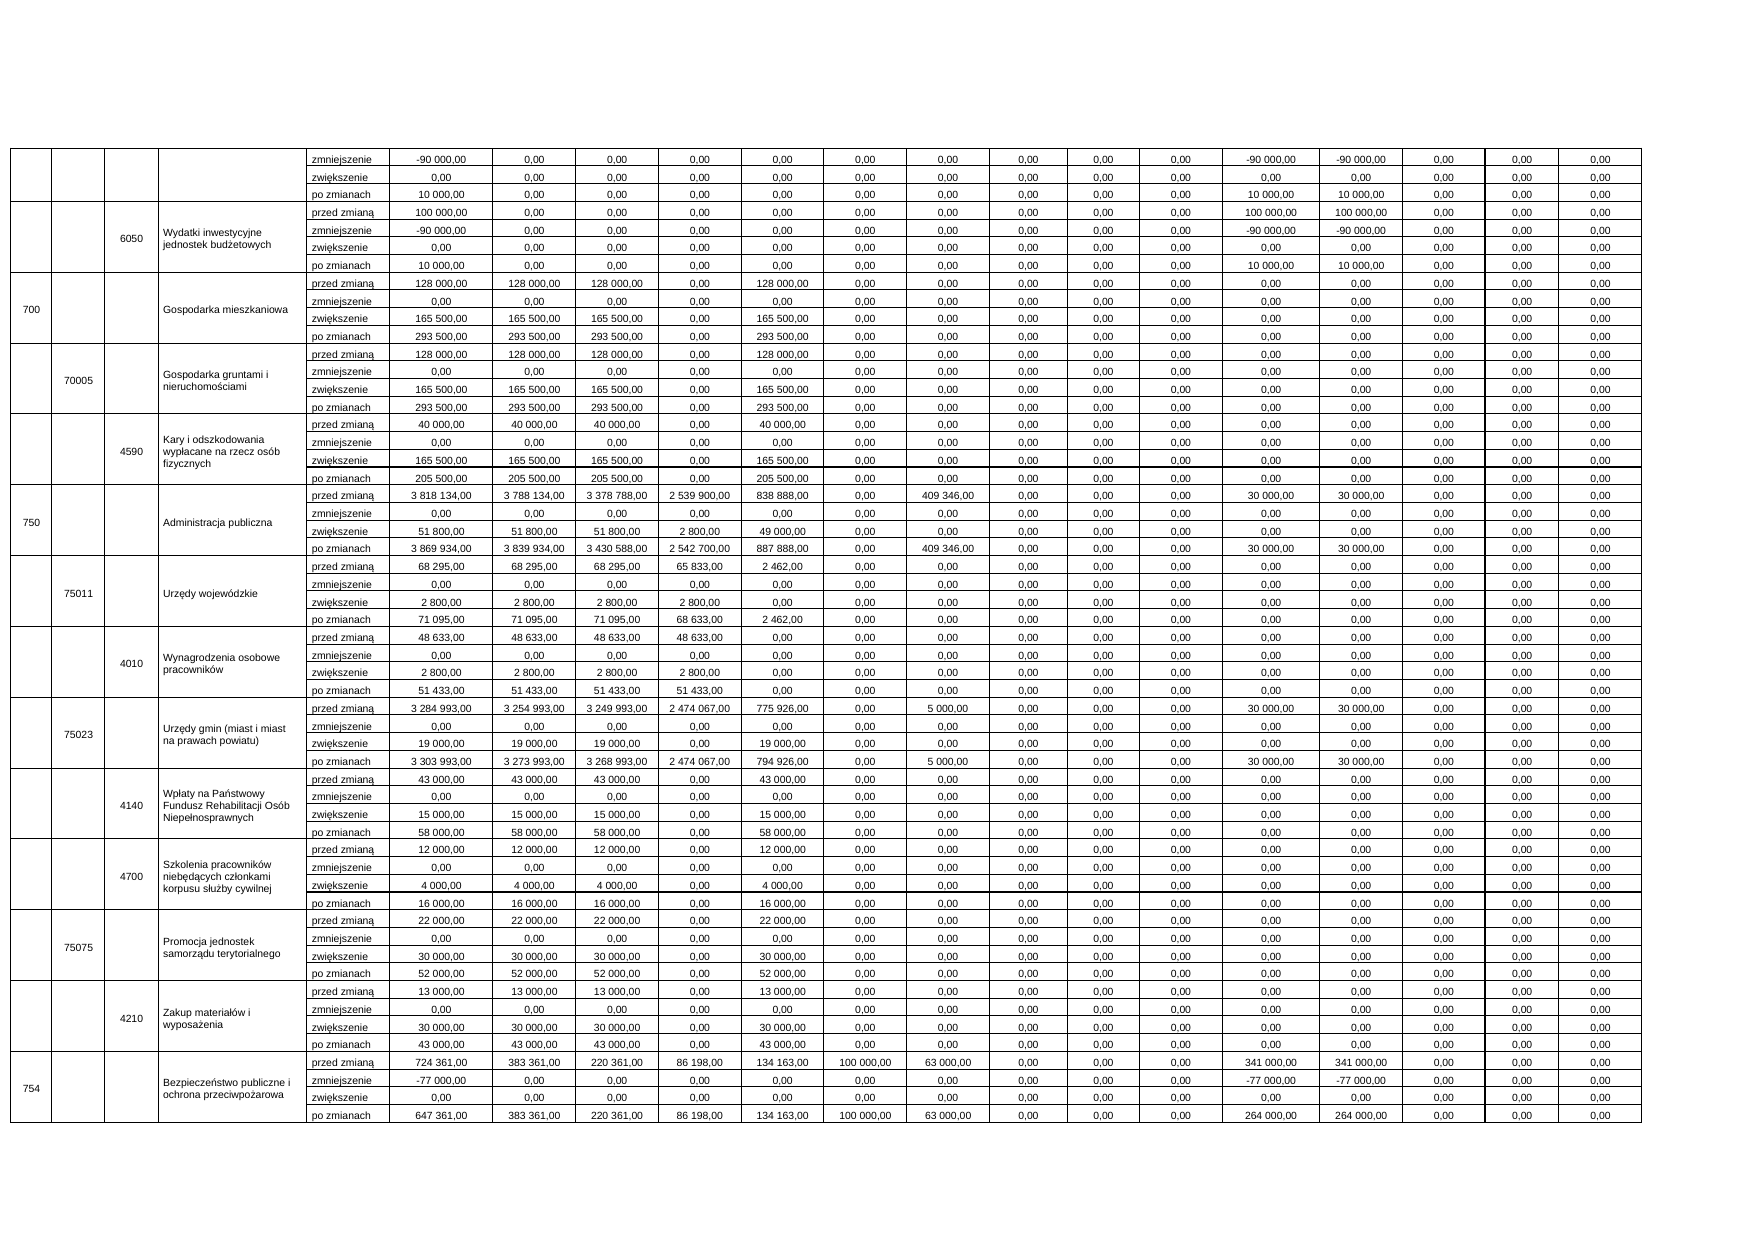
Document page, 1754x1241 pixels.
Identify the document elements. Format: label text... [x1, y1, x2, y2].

table_cell 0,00 [824, 680, 906, 697]
table_cell zwiększenie [307, 1016, 389, 1033]
table_cell 0,00 [1559, 308, 1641, 325]
table_cell 0,00 [659, 1087, 741, 1104]
table_cell 165 500,00 [576, 308, 658, 325]
table_cell 75075 [52, 910, 104, 980]
table_cell 0,00 [576, 166, 658, 183]
table_cell 0,00 [1320, 857, 1402, 874]
table_cell 22 000,00 [576, 910, 658, 927]
table_cell Urzędy gmin (miast i miast na prawach powiatu) [159, 698, 306, 767]
table_cell 100 000,00 [824, 1052, 906, 1068]
table_cell 0,00 [1559, 361, 1641, 378]
table_cell po zmianach [307, 963, 389, 980]
table_cell 0,00 [493, 1070, 575, 1086]
table_cell 0,00 [990, 1016, 1067, 1033]
table_cell 0,00 [1223, 468, 1319, 484]
table_cell 0,00 [1559, 432, 1641, 449]
table_cell 0,00 [1140, 521, 1222, 537]
table_cell 0,00 [907, 839, 989, 856]
table_cell 409 346,00 [907, 538, 989, 555]
table_cell 0,00 [990, 662, 1067, 679]
table_cell 0,00 [1559, 1087, 1641, 1104]
table_cell 0,00 [1320, 609, 1402, 626]
table_cell 0,00 [1403, 237, 1484, 254]
table_cell 2 800,00 [390, 591, 492, 608]
table_cell 0,00 [659, 857, 741, 874]
table_cell 0,00 [1486, 432, 1558, 449]
table_cell 0,00 [742, 166, 823, 183]
table_cell 0,00 [907, 220, 989, 236]
table_cell zwiększenie [307, 1087, 389, 1104]
table_cell [52, 414, 104, 484]
table_cell 52 000,00 [493, 963, 575, 980]
table_cell 0,00 [824, 503, 906, 519]
table_cell 0,00 [990, 910, 1067, 927]
table_cell 0,00 [1403, 538, 1484, 555]
table_cell 0,00 [1223, 893, 1319, 909]
table_cell 165 500,00 [493, 450, 575, 466]
table_cell 0,00 [390, 361, 492, 378]
table_cell 341 000,00 [1320, 1052, 1402, 1068]
table_cell 0,00 [1403, 485, 1484, 502]
table_cell 0,00 [1403, 999, 1484, 1015]
table_cell 0,00 [1403, 556, 1484, 573]
table_cell 15 000,00 [390, 804, 492, 821]
table_cell 2 800,00 [576, 591, 658, 608]
table_cell 0,00 [824, 361, 906, 378]
table_cell 0,00 [1486, 910, 1558, 927]
table_cell 0,00 [1223, 627, 1319, 643]
table_cell 165 500,00 [742, 379, 823, 396]
table_cell 0,00 [1486, 202, 1558, 218]
table_cell 0,00 [1068, 503, 1139, 519]
table_cell 0,00 [1559, 255, 1641, 272]
table_cell 0,00 [824, 751, 906, 767]
table_cell 0,00 [1223, 414, 1319, 431]
table_cell 0,00 [1068, 751, 1139, 767]
table_cell 0,00 [990, 928, 1067, 944]
table_cell 0,00 [824, 769, 906, 785]
table_cell 0,00 [1068, 290, 1139, 307]
table_cell [11, 769, 51, 838]
table_cell 30 000,00 [742, 1016, 823, 1033]
table_cell 0,00 [1403, 202, 1484, 218]
table_cell 0,00 [1559, 538, 1641, 555]
table_cell 0,00 [1403, 963, 1484, 980]
table_cell 40 000,00 [742, 414, 823, 431]
table_cell po zmianach [307, 893, 389, 909]
table_cell 0,00 [1223, 397, 1319, 413]
table_cell przed zmianą [307, 769, 389, 785]
table_cell 0,00 [1559, 1016, 1641, 1033]
table_cell 0,00 [1559, 184, 1641, 201]
table_cell 128 000,00 [390, 273, 492, 289]
table_cell 0,00 [1223, 981, 1319, 998]
table_cell 165 500,00 [742, 308, 823, 325]
table_cell 383 361,00 [493, 1105, 575, 1122]
table_cell 4 000,00 [576, 875, 658, 891]
table_cell 0,00 [659, 326, 741, 342]
table_cell 0,00 [1403, 166, 1484, 183]
table_cell 0,00 [1068, 910, 1139, 927]
table_cell 0,00 [1559, 397, 1641, 413]
table_cell zwiększenie [307, 662, 389, 679]
table_cell 0,00 [1486, 963, 1558, 980]
table_cell 2 800,00 [390, 662, 492, 679]
table_cell 0,00 [1068, 397, 1139, 413]
table_cell 0,00 [990, 450, 1067, 466]
table_cell 0,00 [1403, 326, 1484, 342]
table_cell 0,00 [1486, 875, 1558, 891]
table_cell 13 000,00 [576, 981, 658, 998]
table_cell 0,00 [493, 857, 575, 874]
table_cell przed zmianą [307, 485, 389, 502]
table_cell 0,00 [907, 503, 989, 519]
table_cell 0,00 [742, 680, 823, 697]
table_cell 0,00 [1068, 379, 1139, 396]
table_cell 0,00 [1486, 627, 1558, 643]
table_cell 0,00 [1140, 1087, 1222, 1104]
table_cell 0,00 [742, 786, 823, 803]
table_cell 0,00 [1140, 468, 1222, 484]
table_cell Wydatki inwestycyjne jednostek budżetowych [159, 202, 306, 272]
table_cell 128 000,00 [493, 273, 575, 289]
table_cell 51 433,00 [390, 680, 492, 697]
table_cell 0,00 [1486, 786, 1558, 803]
table_cell 0,00 [742, 149, 823, 165]
table_cell 0,00 [1559, 662, 1641, 679]
table_cell 0,00 [1403, 981, 1484, 998]
table_cell Kary i odszkodowania wypłacane na rzecz osób fizycznych [159, 414, 306, 484]
table_cell [105, 1052, 158, 1122]
table_cell 0,00 [824, 804, 906, 821]
table_cell 100 000,00 [1320, 202, 1402, 218]
table_cell 2 542 700,00 [659, 538, 741, 555]
table_cell 0,00 [990, 680, 1067, 697]
table_cell 0,00 [1559, 928, 1641, 944]
table_cell 0,00 [1068, 839, 1139, 856]
table_cell [52, 1052, 104, 1122]
table_cell 0,00 [907, 149, 989, 165]
table_cell 0,00 [907, 237, 989, 254]
table_cell 0,00 [1403, 1016, 1484, 1033]
table_cell 51 433,00 [659, 680, 741, 697]
table_cell 0,00 [907, 591, 989, 608]
table_cell 0,00 [907, 946, 989, 962]
table_cell 0,00 [1486, 220, 1558, 236]
table_cell 10 000,00 [1320, 255, 1402, 272]
table_cell 0,00 [907, 1070, 989, 1086]
table_cell 0,00 [990, 149, 1067, 165]
table_cell 0,00 [907, 344, 989, 360]
table_cell 0,00 [1320, 981, 1402, 998]
table_cell 43 000,00 [742, 1034, 823, 1051]
table_cell 0,00 [1320, 839, 1402, 856]
table_cell 0,00 [990, 1034, 1067, 1051]
table_cell [52, 273, 104, 342]
table_cell 2 800,00 [493, 662, 575, 679]
table_cell przed zmianą [307, 1052, 389, 1068]
table_cell 0,00 [1140, 326, 1222, 342]
table_cell 647 361,00 [390, 1105, 492, 1122]
table_cell 0,00 [1068, 715, 1139, 732]
table_cell 71 095,00 [576, 609, 658, 626]
table_cell Wpłaty na Państwowy Fundusz Rehabilitacji Osób Niepełnosprawnych [159, 769, 306, 838]
table_cell 0,00 [907, 468, 989, 484]
table_cell 12 000,00 [390, 839, 492, 856]
table_cell 0,00 [1559, 1034, 1641, 1051]
table_cell 0,00 [659, 1034, 741, 1051]
table_cell 293 500,00 [390, 326, 492, 342]
table_cell 0,00 [1486, 379, 1558, 396]
table_cell 30 000,00 [1320, 698, 1402, 714]
table_cell 293 500,00 [493, 397, 575, 413]
table_cell 0,00 [907, 521, 989, 537]
table_cell zmniejszenie [307, 503, 389, 519]
table_cell po zmianach [307, 680, 389, 697]
table_cell 0,00 [742, 220, 823, 236]
table_cell 0,00 [1559, 290, 1641, 307]
table_cell 63 000,00 [907, 1105, 989, 1122]
table_cell 0,00 [1223, 237, 1319, 254]
table_cell 128 000,00 [576, 273, 658, 289]
table_cell 0,00 [1068, 645, 1139, 661]
table_cell 0,00 [990, 344, 1067, 360]
table_cell 0,00 [990, 645, 1067, 661]
table_cell 30 000,00 [1320, 538, 1402, 555]
table_cell 0,00 [1486, 928, 1558, 944]
table_cell 68 295,00 [576, 556, 658, 573]
table_cell 0,00 [1223, 503, 1319, 519]
table_cell 128 000,00 [576, 344, 658, 360]
table_cell 0,00 [1140, 893, 1222, 909]
table_cell 0,00 [390, 237, 492, 254]
table_cell 0,00 [1403, 662, 1484, 679]
table_cell 0,00 [659, 503, 741, 519]
table_cell 0,00 [659, 344, 741, 360]
table_cell 0,00 [824, 662, 906, 679]
table_cell 165 500,00 [390, 308, 492, 325]
table_cell 0,00 [1140, 308, 1222, 325]
table_cell 0,00 [1140, 1105, 1222, 1122]
table_cell 4 000,00 [493, 875, 575, 891]
table_cell 0,00 [1068, 680, 1139, 697]
table_cell 0,00 [1140, 999, 1222, 1015]
table_cell 0,00 [1320, 574, 1402, 590]
table_cell 264 000,00 [1223, 1105, 1319, 1122]
table_cell 0,00 [1403, 1087, 1484, 1104]
table_cell 0,00 [1223, 804, 1319, 821]
table_cell 205 500,00 [742, 468, 823, 484]
table_cell 0,00 [824, 591, 906, 608]
table_cell 2 474 067,00 [659, 698, 741, 714]
table_cell 887 888,00 [742, 538, 823, 555]
table_cell 0,00 [1223, 308, 1319, 325]
table_cell 0,00 [1559, 414, 1641, 431]
table_cell 0,00 [1068, 1105, 1139, 1122]
table_cell 0,00 [990, 468, 1067, 484]
table_cell 0,00 [1486, 822, 1558, 838]
table_cell 4210 [105, 981, 158, 1051]
table_cell 0,00 [390, 166, 492, 183]
table_cell 70005 [52, 344, 104, 413]
table_cell 71 095,00 [390, 609, 492, 626]
table_cell 0,00 [1068, 857, 1139, 874]
table_cell 100 000,00 [390, 202, 492, 218]
table_cell 0,00 [1403, 928, 1484, 944]
table_cell 0,00 [1140, 202, 1222, 218]
table_cell 48 633,00 [493, 627, 575, 643]
table_cell 0,00 [1320, 414, 1402, 431]
table_cell 0,00 [907, 999, 989, 1015]
table_cell 0,00 [659, 645, 741, 661]
table_cell Administracja publiczna [159, 485, 306, 555]
table_cell 30 000,00 [493, 1016, 575, 1033]
table_cell 0,00 [390, 857, 492, 874]
table_cell 0,00 [990, 184, 1067, 201]
table_cell 0,00 [1403, 184, 1484, 201]
table_cell 0,00 [1223, 379, 1319, 396]
table_cell zmniejszenie [307, 645, 389, 661]
table_cell 12 000,00 [493, 839, 575, 856]
table_cell 0,00 [824, 1034, 906, 1051]
table_cell 3 818 134,00 [390, 485, 492, 502]
table_cell 0,00 [1140, 662, 1222, 679]
table_cell 0,00 [1223, 928, 1319, 944]
table_cell 0,00 [1320, 1016, 1402, 1033]
table_cell 0,00 [1559, 857, 1641, 874]
table_cell 0,00 [990, 273, 1067, 289]
table_cell 0,00 [907, 857, 989, 874]
table_cell 0,00 [990, 503, 1067, 519]
table_cell 0,00 [824, 184, 906, 201]
table_cell 0,00 [990, 1105, 1067, 1122]
table_cell 165 500,00 [742, 450, 823, 466]
table_cell 0,00 [1068, 769, 1139, 785]
table_cell 0,00 [742, 627, 823, 643]
table_cell 0,00 [576, 715, 658, 732]
table_cell 0,00 [1486, 184, 1558, 201]
table_cell 0,00 [907, 893, 989, 909]
table_cell 293 500,00 [576, 326, 658, 342]
table_cell 0,00 [576, 928, 658, 944]
table_cell 0,00 [1486, 1034, 1558, 1051]
table_cell 0,00 [493, 503, 575, 519]
table_cell 0,00 [659, 804, 741, 821]
table_cell 0,00 [1320, 166, 1402, 183]
table_cell 0,00 [1320, 237, 1402, 254]
table_cell 0,00 [1140, 839, 1222, 856]
table_cell 30 000,00 [1320, 751, 1402, 767]
table_cell 4010 [105, 627, 158, 697]
table_cell 0,00 [1140, 556, 1222, 573]
table_cell 165 500,00 [390, 379, 492, 396]
table_cell 15 000,00 [493, 804, 575, 821]
table_cell 0,00 [1223, 326, 1319, 342]
table_cell 0,00 [1403, 1052, 1484, 1068]
table_cell 3 839 934,00 [493, 538, 575, 555]
table_cell 0,00 [1403, 609, 1484, 626]
table_cell 0,00 [907, 822, 989, 838]
table_cell 0,00 [1403, 875, 1484, 891]
table_cell 0,00 [907, 928, 989, 944]
table_cell 3 273 993,00 [493, 751, 575, 767]
table_cell 0,00 [990, 166, 1067, 183]
table_cell 0,00 [1559, 166, 1641, 183]
table_cell 0,00 [1068, 999, 1139, 1015]
table_cell 0,00 [990, 733, 1067, 750]
table_cell 0,00 [1486, 1105, 1558, 1122]
table_cell 0,00 [907, 397, 989, 413]
table_cell 0,00 [1403, 857, 1484, 874]
table_cell [11, 202, 51, 272]
table_cell 0,00 [1486, 698, 1558, 714]
table_cell 0,00 [907, 273, 989, 289]
table_cell 48 633,00 [659, 627, 741, 643]
table_cell 0,00 [742, 184, 823, 201]
table_cell 0,00 [659, 786, 741, 803]
table_cell [11, 698, 51, 767]
table_cell 0,00 [824, 308, 906, 325]
table_cell 0,00 [659, 237, 741, 254]
table_cell zwiększenie [307, 733, 389, 750]
table_cell 0,00 [1320, 680, 1402, 697]
table_cell 0,00 [990, 804, 1067, 821]
table_cell 0,00 [659, 149, 741, 165]
table_cell 0,00 [824, 255, 906, 272]
table_cell 0,00 [493, 237, 575, 254]
table_cell 0,00 [1559, 574, 1641, 590]
table_cell 0,00 [576, 999, 658, 1015]
table_cell [105, 910, 158, 980]
table_cell 0,00 [1068, 485, 1139, 502]
table_cell 43 000,00 [576, 1034, 658, 1051]
table_cell 0,00 [990, 822, 1067, 838]
table_cell zwiększenie [307, 308, 389, 325]
table_cell 0,00 [1140, 928, 1222, 944]
table_cell [105, 273, 158, 342]
table_cell -90 000,00 [1223, 220, 1319, 236]
table_cell 0,00 [824, 981, 906, 998]
table_cell 0,00 [1559, 485, 1641, 502]
table_cell 0,00 [1223, 574, 1319, 590]
table_cell 0,00 [659, 397, 741, 413]
table_cell 0,00 [907, 1087, 989, 1104]
table_cell 0,00 [1140, 1016, 1222, 1033]
table_cell 0,00 [1486, 893, 1558, 909]
table_cell 0,00 [1403, 751, 1484, 767]
table_cell 0,00 [1068, 963, 1139, 980]
table_cell 0,00 [1068, 574, 1139, 590]
table_cell 0,00 [659, 999, 741, 1015]
table_cell 0,00 [1068, 468, 1139, 484]
table_cell 0,00 [1486, 273, 1558, 289]
table_cell 19 000,00 [390, 733, 492, 750]
table_cell 0,00 [1559, 999, 1641, 1015]
table_cell 0,00 [493, 928, 575, 944]
table_cell 0,00 [493, 645, 575, 661]
table_cell 0,00 [990, 220, 1067, 236]
table_cell 0,00 [907, 715, 989, 732]
table_cell 12 000,00 [742, 839, 823, 856]
table_cell 0,00 [824, 556, 906, 573]
table_cell 0,00 [1559, 503, 1641, 519]
table_cell [11, 627, 51, 697]
table_cell 0,00 [659, 202, 741, 218]
table_cell 0,00 [1486, 414, 1558, 431]
table_cell 0,00 [1320, 397, 1402, 413]
table_cell 0,00 [1403, 839, 1484, 856]
table_cell 22 000,00 [742, 910, 823, 927]
table_cell 0,00 [1403, 946, 1484, 962]
table_cell 0,00 [1140, 149, 1222, 165]
table_cell 0,00 [824, 149, 906, 165]
table_cell 0,00 [1486, 237, 1558, 254]
table_cell po zmianach [307, 255, 389, 272]
table_cell 0,00 [1223, 769, 1319, 785]
table_cell 0,00 [990, 308, 1067, 325]
table_cell 0,00 [1140, 273, 1222, 289]
table_cell 43 000,00 [390, 1034, 492, 1051]
table_cell 0,00 [1320, 822, 1402, 838]
table_cell [11, 981, 51, 1051]
table_cell 0,00 [990, 432, 1067, 449]
table_cell 0,00 [1559, 220, 1641, 236]
table_cell 22 000,00 [493, 910, 575, 927]
table_cell zmniejszenie [307, 1070, 389, 1086]
table_cell 205 500,00 [576, 468, 658, 484]
table_cell 0,00 [1068, 450, 1139, 466]
table_cell 0,00 [824, 379, 906, 396]
table_cell 0,00 [907, 769, 989, 785]
table_cell 0,00 [1320, 591, 1402, 608]
table_cell przed zmianą [307, 414, 389, 431]
table_cell 0,00 [390, 786, 492, 803]
table_cell 0,00 [1559, 822, 1641, 838]
table_cell 0,00 [1068, 237, 1139, 254]
table_cell 0,00 [1486, 715, 1558, 732]
table_cell 0,00 [659, 822, 741, 838]
table_cell 4140 [105, 769, 158, 838]
table_cell 0,00 [1486, 538, 1558, 555]
table_cell 0,00 [659, 893, 741, 909]
table_cell 0,00 [1140, 822, 1222, 838]
table_cell 0,00 [1486, 769, 1558, 785]
table_cell 0,00 [1320, 273, 1402, 289]
table_cell zmniejszenie [307, 149, 389, 165]
table_cell 15 000,00 [742, 804, 823, 821]
table_cell 0,00 [1403, 804, 1484, 821]
table_cell zmniejszenie [307, 928, 389, 944]
table_cell 0,00 [390, 1087, 492, 1104]
table_cell 220 361,00 [576, 1052, 658, 1068]
table_cell 16 000,00 [390, 893, 492, 909]
table_cell -90 000,00 [1320, 149, 1402, 165]
table_cell 0,00 [1403, 255, 1484, 272]
table_cell 0,00 [1140, 432, 1222, 449]
table_cell 0,00 [1140, 769, 1222, 785]
table_cell 0,00 [824, 202, 906, 218]
table_cell 0,00 [493, 220, 575, 236]
table_cell 0,00 [990, 538, 1067, 555]
table_cell 5 000,00 [907, 751, 989, 767]
table_cell 86 198,00 [659, 1052, 741, 1068]
table_cell zwiększenie [307, 946, 389, 962]
table_cell 4 000,00 [390, 875, 492, 891]
table_cell 0,00 [1223, 450, 1319, 466]
table_cell 0,00 [824, 928, 906, 944]
table_cell 0,00 [1403, 715, 1484, 732]
table_cell 0,00 [1486, 397, 1558, 413]
table_cell 0,00 [1140, 981, 1222, 998]
table_cell zmniejszenie [307, 220, 389, 236]
table_cell 0,00 [1320, 662, 1402, 679]
table_cell 0,00 [1486, 981, 1558, 998]
table_cell 0,00 [576, 290, 658, 307]
table_cell 0,00 [742, 290, 823, 307]
table_cell 0,00 [493, 574, 575, 590]
table_cell 0,00 [824, 609, 906, 626]
table_cell zmniejszenie [307, 715, 389, 732]
table_cell [11, 414, 51, 484]
table_cell 165 500,00 [576, 450, 658, 466]
table_cell 700 [11, 273, 51, 342]
table_cell 40 000,00 [493, 414, 575, 431]
table_cell 68 295,00 [390, 556, 492, 573]
table_cell 0,00 [1486, 255, 1558, 272]
table_cell 0,00 [990, 1070, 1067, 1086]
table_cell 0,00 [1559, 733, 1641, 750]
table_cell 51 433,00 [576, 680, 658, 697]
table_cell 58 000,00 [390, 822, 492, 838]
table_cell 0,00 [990, 627, 1067, 643]
table_cell 0,00 [824, 574, 906, 590]
table_cell 0,00 [576, 786, 658, 803]
table_cell 0,00 [990, 999, 1067, 1015]
table_cell 0,00 [659, 981, 741, 998]
table_cell 0,00 [1403, 769, 1484, 785]
table_cell Szkolenia pracowników niebędących członkami korpusu służby cywilnej [159, 839, 306, 909]
table_cell 0,00 [493, 184, 575, 201]
table_cell 0,00 [907, 680, 989, 697]
table_cell 0,00 [824, 166, 906, 183]
table_cell 0,00 [990, 414, 1067, 431]
table_cell 165 500,00 [390, 450, 492, 466]
table_cell zwiększenie [307, 804, 389, 821]
table_cell 0,00 [990, 963, 1067, 980]
table_cell 0,00 [1559, 751, 1641, 767]
table_cell 0,00 [1403, 468, 1484, 484]
table_cell po zmianach [307, 1105, 389, 1122]
table_cell 30 000,00 [1223, 538, 1319, 555]
table_cell 0,00 [824, 397, 906, 413]
table_cell 100 000,00 [1223, 202, 1319, 218]
table_cell 43 000,00 [493, 769, 575, 785]
table_cell 0,00 [1140, 450, 1222, 466]
table_cell 0,00 [1223, 1087, 1319, 1104]
table_cell 0,00 [1068, 822, 1139, 838]
table_cell 0,00 [1140, 574, 1222, 590]
table_cell 0,00 [907, 556, 989, 573]
table_cell 0,00 [824, 786, 906, 803]
table_cell 0,00 [907, 981, 989, 998]
table_cell 0,00 [659, 255, 741, 272]
table_cell 0,00 [659, 184, 741, 201]
table_cell 10 000,00 [390, 184, 492, 201]
table_cell 0,00 [824, 999, 906, 1015]
table_cell zwiększenie [307, 591, 389, 608]
table_cell 0,00 [1140, 184, 1222, 201]
table_cell 0,00 [493, 432, 575, 449]
table_cell zmniejszenie [307, 857, 389, 874]
table_cell 0,00 [1559, 981, 1641, 998]
table_cell 0,00 [1223, 609, 1319, 626]
table_cell 63095 [52, 149, 104, 201]
table_cell 0,00 [1320, 715, 1402, 732]
table_cell 0,00 [1140, 875, 1222, 891]
table_cell 0,00 [1140, 591, 1222, 608]
table_cell 0,00 [493, 786, 575, 803]
table_cell 0,00 [1403, 786, 1484, 803]
table_cell 30 000,00 [493, 946, 575, 962]
table_cell 0,00 [824, 857, 906, 874]
table_cell 0,00 [1068, 591, 1139, 608]
table_cell 0,00 [1403, 361, 1484, 378]
table_cell 134 163,00 [742, 1105, 823, 1122]
table_cell 0,00 [659, 468, 741, 484]
table_cell 0,00 [990, 361, 1067, 378]
table_cell 0,00 [990, 981, 1067, 998]
table_cell 0,00 [1486, 946, 1558, 962]
table_cell 15 000,00 [576, 804, 658, 821]
table_cell 0,00 [1320, 361, 1402, 378]
table_cell 0,00 [907, 627, 989, 643]
table_cell 0,00 [390, 432, 492, 449]
table_cell 10 000,00 [390, 255, 492, 272]
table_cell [159, 149, 306, 201]
table_cell 0,00 [493, 149, 575, 165]
table_cell 0,00 [990, 857, 1067, 874]
table_cell 0,00 [742, 361, 823, 378]
table_cell 0,00 [493, 290, 575, 307]
table_cell 0,00 [1223, 645, 1319, 661]
table_cell 0,00 [990, 609, 1067, 626]
table_cell po zmianach [307, 822, 389, 838]
table_cell 0,00 [907, 414, 989, 431]
table_cell 0,00 [1403, 591, 1484, 608]
table_cell 3 378 788,00 [576, 485, 658, 502]
table_cell 0,00 [1140, 379, 1222, 396]
table_cell 0,00 [1559, 1052, 1641, 1068]
table_cell 0,00 [659, 875, 741, 891]
table_cell 0,00 [1320, 1034, 1402, 1051]
table_cell 0,00 [824, 414, 906, 431]
table_cell 128 000,00 [390, 344, 492, 360]
table_cell 0,00 [493, 202, 575, 218]
table_cell zmniejszenie [307, 999, 389, 1015]
table_cell 0,00 [990, 326, 1067, 342]
table_cell 0,00 [1068, 786, 1139, 803]
table_cell [11, 839, 51, 909]
table_cell 0,00 [1486, 1070, 1558, 1086]
table_cell 30 000,00 [390, 1016, 492, 1033]
table_cell 0,00 [1140, 786, 1222, 803]
table_cell 0,00 [659, 769, 741, 785]
table_cell 0,00 [1140, 733, 1222, 750]
table_cell przed zmianą [307, 273, 389, 289]
table_cell 0,00 [990, 769, 1067, 785]
table_cell 0,00 [659, 946, 741, 962]
table_cell 293 500,00 [576, 397, 658, 413]
table_cell 0,00 [1223, 344, 1319, 360]
table_cell 0,00 [1223, 839, 1319, 856]
table_cell 0,00 [1140, 627, 1222, 643]
table_cell 0,00 [1559, 326, 1641, 342]
table_cell 0,00 [1140, 397, 1222, 413]
table_cell 0,00 [1223, 1034, 1319, 1051]
table_cell 0,00 [824, 946, 906, 962]
table_cell 0,00 [1403, 397, 1484, 413]
table_cell 0,00 [1223, 432, 1319, 449]
table_cell 0,00 [1068, 981, 1139, 998]
table_cell 0,00 [1140, 237, 1222, 254]
table_cell 0,00 [659, 1070, 741, 1086]
table_cell 0,00 [1559, 556, 1641, 573]
table_cell zmniejszenie [307, 432, 389, 449]
table_cell 0,00 [1140, 857, 1222, 874]
table_cell 0,00 [742, 202, 823, 218]
table_cell 0,00 [742, 857, 823, 874]
table_cell 0,00 [1223, 786, 1319, 803]
table_cell [105, 149, 158, 201]
table_cell 0,00 [990, 715, 1067, 732]
table_cell 0,00 [1068, 1016, 1139, 1033]
table_cell 0,00 [493, 255, 575, 272]
table_cell 3 788 134,00 [493, 485, 575, 502]
table_cell 10 000,00 [1320, 184, 1402, 201]
table_cell 0,00 [990, 875, 1067, 891]
table_cell 0,00 [824, 733, 906, 750]
table_cell 0,00 [1486, 1052, 1558, 1068]
table_cell 0,00 [1486, 1087, 1558, 1104]
table_cell 775 926,00 [742, 698, 823, 714]
table_cell 0,00 [1140, 963, 1222, 980]
table_cell 0,00 [1068, 538, 1139, 555]
table_cell 0,00 [1403, 1105, 1484, 1122]
table_cell 0,00 [1140, 414, 1222, 431]
table_cell 0,00 [1320, 733, 1402, 750]
table_cell 0,00 [990, 893, 1067, 909]
table_cell 0,00 [1068, 1070, 1139, 1086]
table_cell 0,00 [1068, 344, 1139, 360]
table_cell 0,00 [990, 1087, 1067, 1104]
table_cell 0,00 [1559, 839, 1641, 856]
table_cell 4590 [105, 414, 158, 484]
table_cell zmniejszenie [307, 361, 389, 378]
table_cell 0,00 [907, 361, 989, 378]
table_cell przed zmianą [307, 556, 389, 573]
table_cell 0,00 [1320, 503, 1402, 519]
table_cell 0,00 [1223, 1016, 1319, 1033]
table_cell 0,00 [990, 591, 1067, 608]
table_cell 0,00 [1559, 237, 1641, 254]
table_cell 0,00 [576, 237, 658, 254]
table_cell 0,00 [659, 715, 741, 732]
table_cell 0,00 [1068, 662, 1139, 679]
table_cell 0,00 [1559, 273, 1641, 289]
table_cell 58 000,00 [493, 822, 575, 838]
table_cell 0,00 [1140, 485, 1222, 502]
table_cell 0,00 [990, 751, 1067, 767]
table_cell 10 000,00 [1223, 255, 1319, 272]
table_cell 0,00 [742, 591, 823, 608]
table_cell 0,00 [1403, 149, 1484, 165]
table_cell 0,00 [990, 255, 1067, 272]
table_cell 0,00 [742, 715, 823, 732]
table_cell 0,00 [493, 166, 575, 183]
table_cell 205 500,00 [390, 468, 492, 484]
table_cell 3 869 934,00 [390, 538, 492, 555]
table_cell 86 198,00 [659, 1105, 741, 1122]
table_cell 0,00 [390, 645, 492, 661]
table_cell 0,00 [1559, 946, 1641, 962]
table_cell Gospodarka gruntami i nieruchomościami [159, 344, 306, 413]
table_cell przed zmianą [307, 698, 389, 714]
table_cell 0,00 [1403, 893, 1484, 909]
table_cell 65 833,00 [659, 556, 741, 573]
table_cell 128 000,00 [742, 273, 823, 289]
table_cell 0,00 [1320, 290, 1402, 307]
table_cell 3 249 993,00 [576, 698, 658, 714]
table_cell 0,00 [990, 521, 1067, 537]
table_cell 0,00 [1486, 591, 1558, 608]
table_cell 0,00 [1486, 521, 1558, 537]
table_cell 341 000,00 [1223, 1052, 1319, 1068]
table_cell 0,00 [1320, 875, 1402, 891]
table_cell 0,00 [1223, 361, 1319, 378]
table_cell przed zmianą [307, 627, 389, 643]
table_cell 63 000,00 [907, 1052, 989, 1068]
table_cell 0,00 [824, 910, 906, 927]
table_cell zmniejszenie [307, 786, 389, 803]
table_cell 0,00 [1559, 149, 1641, 165]
table_cell 0,00 [907, 733, 989, 750]
table_cell 0,00 [1068, 609, 1139, 626]
table_cell 0,00 [1068, 202, 1139, 218]
table_cell przed zmianą [307, 202, 389, 218]
table_cell zwiększenie [307, 521, 389, 537]
table_cell 0,00 [1486, 1016, 1558, 1033]
table_cell 19 000,00 [742, 733, 823, 750]
table_cell 0,00 [493, 715, 575, 732]
table_cell 0,00 [1320, 946, 1402, 962]
table_cell 51 800,00 [576, 521, 658, 537]
table_cell po zmianach [307, 751, 389, 767]
table_cell [11, 556, 51, 626]
table_cell 0,00 [824, 450, 906, 466]
table_cell 0,00 [907, 432, 989, 449]
table_cell 0,00 [1140, 166, 1222, 183]
table_cell 0,00 [742, 255, 823, 272]
table_cell 0,00 [1559, 202, 1641, 218]
table_cell 19 000,00 [493, 733, 575, 750]
table_cell 0,00 [1320, 556, 1402, 573]
table_cell 0,00 [1559, 1105, 1641, 1122]
table_cell 75011 [52, 556, 104, 626]
table_cell [11, 344, 51, 413]
table_cell 0,00 [907, 662, 989, 679]
table_cell 0,00 [1403, 574, 1484, 590]
table_cell 0,00 [1486, 574, 1558, 590]
table_cell 0,00 [1140, 220, 1222, 236]
table_cell 0,00 [1403, 414, 1484, 431]
table_cell 0,00 [824, 627, 906, 643]
table_cell 0,00 [1223, 166, 1319, 183]
table_cell 58 000,00 [576, 822, 658, 838]
table_cell 0,00 [659, 361, 741, 378]
table_cell 40 000,00 [576, 414, 658, 431]
table_cell 0,00 [824, 715, 906, 732]
table_cell 0,00 [907, 326, 989, 342]
table_cell Zakup materiałów i wyposażenia [159, 981, 306, 1051]
table_cell 409 346,00 [907, 485, 989, 502]
table_cell 48 633,00 [576, 627, 658, 643]
table_cell 0,00 [1486, 290, 1558, 307]
table_cell 0,00 [1068, 1087, 1139, 1104]
table_cell 0,00 [576, 432, 658, 449]
table_cell -90 000,00 [390, 220, 492, 236]
table_cell 30 000,00 [1320, 485, 1402, 502]
table_cell 0,00 [824, 1016, 906, 1033]
table_cell 0,00 [1486, 503, 1558, 519]
table_cell 0,00 [907, 574, 989, 590]
table_cell 0,00 [742, 928, 823, 944]
table_cell 49 000,00 [742, 521, 823, 537]
table_cell 6050 [105, 202, 158, 272]
table_cell 0,00 [824, 521, 906, 537]
table_cell 0,00 [1403, 1034, 1484, 1051]
table_cell 30 000,00 [742, 946, 823, 962]
table_cell 0,00 [1559, 893, 1641, 909]
table_cell 0,00 [824, 963, 906, 980]
table_cell 0,00 [1320, 379, 1402, 396]
table_cell zwiększenie [307, 166, 389, 183]
table_cell 0,00 [1140, 715, 1222, 732]
table_cell 0,00 [1486, 857, 1558, 874]
table_cell 0,00 [824, 237, 906, 254]
table_cell 0,00 [1320, 804, 1402, 821]
table_cell 51 433,00 [493, 680, 575, 697]
table_cell 0,00 [1559, 450, 1641, 466]
table_cell -90 000,00 [390, 149, 492, 165]
table_cell 0,00 [576, 574, 658, 590]
table_cell 19 000,00 [576, 733, 658, 750]
table_cell 71 095,00 [493, 609, 575, 626]
table_cell 40 000,00 [390, 414, 492, 431]
table_cell 3 268 993,00 [576, 751, 658, 767]
table_cell 0,00 [1486, 680, 1558, 697]
table_cell Promocja jednostek samorządu terytorialnego [159, 910, 306, 980]
table_cell [52, 627, 104, 697]
table_cell 0,00 [1403, 273, 1484, 289]
table_cell 51 800,00 [493, 521, 575, 537]
table_cell 0,00 [1486, 804, 1558, 821]
table_cell 0,00 [1486, 326, 1558, 342]
table_cell po zmianach [307, 1034, 389, 1051]
table_cell 0,00 [824, 538, 906, 555]
table_cell 0,00 [1223, 715, 1319, 732]
table_cell 0,00 [1068, 361, 1139, 378]
table_cell 68 295,00 [493, 556, 575, 573]
table_cell 0,00 [1403, 503, 1484, 519]
table_cell 4700 [105, 839, 158, 909]
table_cell 0,00 [1486, 839, 1558, 856]
table_cell 0,00 [907, 255, 989, 272]
table_cell 43 000,00 [493, 1034, 575, 1051]
table_cell 2 539 900,00 [659, 485, 741, 502]
table_cell 0,00 [1403, 680, 1484, 697]
table_cell 0,00 [1559, 804, 1641, 821]
table_cell 0,00 [576, 857, 658, 874]
table_cell 0,00 [659, 928, 741, 944]
table_cell 0,00 [824, 432, 906, 449]
table_cell 0,00 [1223, 999, 1319, 1015]
table_cell 0,00 [1068, 184, 1139, 201]
table_cell 0,00 [1486, 485, 1558, 502]
table_cell 0,00 [1320, 963, 1402, 980]
table_cell przed zmianą [307, 344, 389, 360]
table_cell 0,00 [1403, 733, 1484, 750]
table_cell 30 000,00 [1223, 485, 1319, 502]
table_cell 0,00 [1068, 255, 1139, 272]
table_cell 0,00 [990, 397, 1067, 413]
table_cell 0,00 [824, 485, 906, 502]
table_cell 0,00 [1068, 308, 1139, 325]
table_cell 58 000,00 [742, 822, 823, 838]
table_cell 0,00 [1223, 290, 1319, 307]
table_cell 52 000,00 [742, 963, 823, 980]
table_cell 0,00 [1486, 308, 1558, 325]
table_cell 30 000,00 [1223, 751, 1319, 767]
table_cell 0,00 [1068, 804, 1139, 821]
table_cell 0,00 [1559, 627, 1641, 643]
table_cell 30 000,00 [390, 946, 492, 962]
table_cell 0,00 [907, 786, 989, 803]
table_cell zmniejszenie [307, 574, 389, 590]
table_cell 264 000,00 [1320, 1105, 1402, 1122]
table_cell 48 633,00 [390, 627, 492, 643]
table_cell 0,00 [659, 733, 741, 750]
table_cell Bezpieczeństwo publiczne i ochrona przeciwpożarowa [159, 1052, 306, 1122]
table_cell 0,00 [990, 485, 1067, 502]
table_cell 0,00 [659, 414, 741, 431]
table_cell 0,00 [390, 290, 492, 307]
table_cell 0,00 [493, 1087, 575, 1104]
table_cell 0,00 [659, 166, 741, 183]
table_cell 3 303 993,00 [390, 751, 492, 767]
table_cell 0,00 [1223, 733, 1319, 750]
table_cell [105, 698, 158, 767]
table_cell 0,00 [742, 1087, 823, 1104]
table_cell 0,00 [742, 503, 823, 519]
table_cell 0,00 [1140, 946, 1222, 962]
table_cell 0,00 [1486, 450, 1558, 466]
table_cell 0,00 [659, 574, 741, 590]
table_cell 0,00 [1140, 645, 1222, 661]
table_cell 165 500,00 [576, 379, 658, 396]
table_cell 100 000,00 [824, 1105, 906, 1122]
table_cell 0,00 [1140, 609, 1222, 626]
table_cell 0,00 [1140, 290, 1222, 307]
table_cell 0,00 [1223, 875, 1319, 891]
table_cell 0,00 [1068, 414, 1139, 431]
table_cell po zmianach [307, 609, 389, 626]
table_cell 0,00 [659, 963, 741, 980]
table_cell 0,00 [1320, 344, 1402, 360]
table_cell 0,00 [907, 308, 989, 325]
table_cell 0,00 [1068, 166, 1139, 183]
table_cell 0,00 [1403, 1070, 1484, 1086]
table_cell 0,00 [824, 326, 906, 342]
table_cell 0,00 [1403, 379, 1484, 396]
table_cell 10 000,00 [1223, 184, 1319, 201]
table_cell 0,00 [576, 149, 658, 165]
table_cell 0,00 [1140, 698, 1222, 714]
table_cell 0,00 [907, 645, 989, 661]
table_cell 0,00 [824, 1087, 906, 1104]
table_cell 2 800,00 [493, 591, 575, 608]
table_cell przed zmianą [307, 910, 389, 927]
table_cell 724 361,00 [390, 1052, 492, 1068]
table_cell 0,00 [390, 928, 492, 944]
table_cell 0,00 [576, 220, 658, 236]
table_cell 0,00 [1068, 556, 1139, 573]
table_cell 0,00 [1320, 1087, 1402, 1104]
table_cell po zmianach [307, 326, 389, 342]
table_cell 0,00 [659, 1016, 741, 1033]
table_cell 0,00 [907, 450, 989, 466]
table_cell 0,00 [824, 822, 906, 838]
table_cell 0,00 [824, 875, 906, 891]
table_cell zwiększenie [307, 875, 389, 891]
table_cell 0,00 [990, 786, 1067, 803]
table_cell 0,00 [1403, 910, 1484, 927]
table_cell 0,00 [390, 503, 492, 519]
table_cell 0,00 [1320, 308, 1402, 325]
table_cell -90 000,00 [1223, 149, 1319, 165]
table_cell 0,00 [1486, 344, 1558, 360]
table_cell 3 254 993,00 [493, 698, 575, 714]
table_cell 0,00 [1140, 1070, 1222, 1086]
table_cell 0,00 [990, 290, 1067, 307]
table_cell 51 800,00 [390, 521, 492, 537]
table_cell 0,00 [1486, 361, 1558, 378]
table_cell 0,00 [1068, 875, 1139, 891]
table_cell 0,00 [1068, 326, 1139, 342]
table_cell [52, 202, 104, 272]
table_cell 0,00 [1068, 149, 1139, 165]
table_cell 0,00 [1068, 928, 1139, 944]
table_cell 0,00 [907, 290, 989, 307]
table_cell 0,00 [1320, 910, 1402, 927]
table_cell 0,00 [742, 432, 823, 449]
table_cell 0,00 [1403, 432, 1484, 449]
table_cell 0,00 [1068, 893, 1139, 909]
table_cell 838 888,00 [742, 485, 823, 502]
table_cell 0,00 [1140, 538, 1222, 555]
table_cell 0,00 [1320, 627, 1402, 643]
table_cell 0,00 [990, 202, 1067, 218]
table_cell 5 000,00 [907, 698, 989, 714]
table_cell po zmianach [307, 397, 389, 413]
table_cell 0,00 [1223, 273, 1319, 289]
table_cell zwiększenie [307, 237, 389, 254]
table_cell 0,00 [1486, 733, 1558, 750]
table_cell 0,00 [659, 308, 741, 325]
table_cell 0,00 [576, 1070, 658, 1086]
table_cell po zmianach [307, 468, 389, 484]
table_cell 293 500,00 [742, 397, 823, 413]
table_cell [105, 485, 158, 555]
table_cell 0,00 [1140, 680, 1222, 697]
table_cell 0,00 [1223, 680, 1319, 697]
table_cell przed zmianą [307, 839, 389, 856]
table_cell 0,00 [1403, 450, 1484, 466]
table_cell 0,00 [390, 574, 492, 590]
table_cell 0,00 [907, 609, 989, 626]
table_cell przed zmianą [307, 981, 389, 998]
table_cell 16 000,00 [576, 893, 658, 909]
table_cell 0,00 [659, 290, 741, 307]
table_cell 0,00 [1223, 857, 1319, 874]
table_cell 2 462,00 [742, 609, 823, 626]
table_cell 13 000,00 [493, 981, 575, 998]
table_cell 22 000,00 [390, 910, 492, 927]
table_cell 0,00 [576, 255, 658, 272]
table_cell 0,00 [1559, 468, 1641, 484]
table_cell 16 000,00 [493, 893, 575, 909]
table_cell 0,00 [1140, 255, 1222, 272]
table_cell 0,00 [390, 715, 492, 732]
table_cell 43 000,00 [390, 769, 492, 785]
table_cell 0,00 [1223, 591, 1319, 608]
table_cell 0,00 [1140, 1034, 1222, 1051]
table_cell -90 000,00 [1320, 220, 1402, 236]
table_cell 13 000,00 [390, 981, 492, 998]
table_cell 0,00 [1403, 344, 1484, 360]
table_cell 0,00 [1068, 1052, 1139, 1068]
table_cell -77 000,00 [1320, 1070, 1402, 1086]
table_cell 75023 [52, 698, 104, 767]
table_cell 0,00 [1223, 946, 1319, 962]
table_cell 0,00 [1140, 1052, 1222, 1068]
table_cell 2 800,00 [659, 591, 741, 608]
table_cell 0,00 [659, 379, 741, 396]
table_cell 0,00 [1223, 521, 1319, 537]
table_cell 0,00 [493, 999, 575, 1015]
table_cell 0,00 [1140, 910, 1222, 927]
table_cell 0,00 [1486, 999, 1558, 1015]
table_cell 0,00 [1068, 220, 1139, 236]
table_cell 4 000,00 [742, 875, 823, 891]
table_cell 0,00 [742, 645, 823, 661]
table_cell 0,00 [990, 698, 1067, 714]
table_cell 0,00 [824, 468, 906, 484]
table_cell 3 284 993,00 [390, 698, 492, 714]
table_cell -77 000,00 [1223, 1070, 1319, 1086]
table_cell Urzędy wojewódzkie [159, 556, 306, 626]
table_cell 0,00 [1486, 468, 1558, 484]
table_cell 0,00 [1403, 521, 1484, 537]
table_cell zwiększenie [307, 450, 389, 466]
table_cell 0,00 [1559, 875, 1641, 891]
table_cell 12 000,00 [576, 839, 658, 856]
table_cell 0,00 [1320, 893, 1402, 909]
table_cell 0,00 [576, 361, 658, 378]
table_cell 0,00 [1068, 1034, 1139, 1051]
table_cell 0,00 [576, 645, 658, 661]
table_cell 0,00 [1320, 999, 1402, 1015]
table_cell 134 163,00 [742, 1052, 823, 1068]
table_cell 0,00 [1140, 804, 1222, 821]
table_cell 0,00 [659, 839, 741, 856]
table_cell 0,00 [907, 184, 989, 201]
table_cell 30 000,00 [576, 1016, 658, 1033]
table_cell 0,00 [1140, 344, 1222, 360]
table_cell [11, 910, 51, 980]
table_cell 0,00 [1223, 910, 1319, 927]
table_cell 0,00 [742, 999, 823, 1015]
table_cell 0,00 [1320, 450, 1402, 466]
table_cell 165 500,00 [493, 379, 575, 396]
table_cell 0,00 [1559, 769, 1641, 785]
table_cell 794 926,00 [742, 751, 823, 767]
table_cell [52, 485, 104, 555]
table_cell 0,00 [1068, 627, 1139, 643]
table_cell 0,00 [1223, 662, 1319, 679]
table_cell 0,00 [1223, 556, 1319, 573]
table_cell 0,00 [1403, 645, 1484, 661]
table_cell 0,00 [1320, 521, 1402, 537]
table_cell 0,00 [659, 220, 741, 236]
table_cell 293 500,00 [742, 326, 823, 342]
table_cell 0,00 [742, 662, 823, 679]
table_cell 0,00 [824, 290, 906, 307]
table_cell [105, 344, 158, 413]
table_cell 0,00 [907, 379, 989, 396]
table_cell 0,00 [576, 503, 658, 519]
table_cell 0,00 [1559, 1070, 1641, 1086]
table_cell 0,00 [576, 1087, 658, 1104]
table_cell 16 000,00 [742, 893, 823, 909]
table_cell 0,00 [390, 999, 492, 1015]
table_cell [11, 149, 51, 201]
table_cell zmniejszenie [307, 290, 389, 307]
table_cell 52 000,00 [390, 963, 492, 980]
table_cell 30 000,00 [1223, 698, 1319, 714]
table_cell 0,00 [990, 237, 1067, 254]
table_cell 0,00 [742, 574, 823, 590]
table_cell po zmianach [307, 538, 389, 555]
table_cell 0,00 [1320, 468, 1402, 484]
table_cell 0,00 [1140, 503, 1222, 519]
table_cell 0,00 [824, 839, 906, 856]
table_cell 0,00 [1559, 786, 1641, 803]
table_cell 205 500,00 [493, 468, 575, 484]
table_cell 165 500,00 [493, 308, 575, 325]
table_cell 0,00 [493, 361, 575, 378]
table_cell 0,00 [1320, 326, 1402, 342]
table_cell 2 462,00 [742, 556, 823, 573]
table_cell Wynagrodzenia osobowe pracowników [159, 627, 306, 697]
table_cell 0,00 [1559, 963, 1641, 980]
table_cell 0,00 [742, 237, 823, 254]
table_cell 0,00 [1223, 822, 1319, 838]
table_cell 43 000,00 [576, 769, 658, 785]
table_cell 0,00 [1068, 946, 1139, 962]
table_cell 0,00 [990, 379, 1067, 396]
table_cell 0,00 [907, 1016, 989, 1033]
table_cell [52, 769, 104, 838]
table_cell 0,00 [1140, 361, 1222, 378]
table_cell 0,00 [990, 574, 1067, 590]
table_cell 0,00 [1486, 751, 1558, 767]
table_cell 0,00 [1559, 521, 1641, 537]
table_cell 0,00 [1486, 166, 1558, 183]
table_cell 2 800,00 [659, 521, 741, 537]
table_cell 0,00 [1486, 662, 1558, 679]
table_cell 293 500,00 [390, 397, 492, 413]
table_cell 0,00 [1559, 645, 1641, 661]
table_cell 0,00 [824, 893, 906, 909]
table_cell 13 000,00 [742, 981, 823, 998]
table_cell [52, 981, 104, 1051]
table_cell 0,00 [1403, 822, 1484, 838]
table_cell 0,00 [907, 910, 989, 927]
table_cell 0,00 [1486, 149, 1558, 165]
table_cell 0,00 [824, 645, 906, 661]
table_cell 220 361,00 [576, 1105, 658, 1122]
table_cell 0,00 [1559, 609, 1641, 626]
table_cell 68 633,00 [659, 609, 741, 626]
table_cell 43 000,00 [742, 769, 823, 785]
table_cell 52 000,00 [576, 963, 658, 980]
table_cell 2 800,00 [576, 662, 658, 679]
table_cell 0,00 [1559, 715, 1641, 732]
table_cell 2 800,00 [659, 662, 741, 679]
table_cell 0,00 [990, 946, 1067, 962]
table_cell 0,00 [1403, 698, 1484, 714]
table_cell 293 500,00 [493, 326, 575, 342]
table_cell 0,00 [1403, 627, 1484, 643]
table_cell 0,00 [824, 698, 906, 714]
table_cell 0,00 [1559, 591, 1641, 608]
table_cell 0,00 [659, 273, 741, 289]
table_cell 0,00 [1140, 751, 1222, 767]
table_cell 0,00 [990, 839, 1067, 856]
table_cell 0,00 [1068, 432, 1139, 449]
table_cell po zmianach [307, 184, 389, 201]
table_cell 754 [11, 1052, 51, 1122]
table_cell 0,00 [1403, 220, 1484, 236]
table_cell 0,00 [990, 556, 1067, 573]
table_cell 0,00 [824, 1070, 906, 1086]
table_cell 0,00 [1559, 680, 1641, 697]
table_cell 128 000,00 [742, 344, 823, 360]
table_cell 0,00 [576, 202, 658, 218]
table_cell 0,00 [1320, 645, 1402, 661]
table_cell 0,00 [907, 875, 989, 891]
table_cell 0,00 [1068, 273, 1139, 289]
table_cell -77 000,00 [390, 1070, 492, 1086]
table_cell 0,00 [1320, 786, 1402, 803]
table_cell 0,00 [1559, 698, 1641, 714]
table_cell 0,00 [907, 202, 989, 218]
table_cell 30 000,00 [576, 946, 658, 962]
table_cell 0,00 [824, 344, 906, 360]
table_cell 383 361,00 [493, 1052, 575, 1068]
table_cell 0,00 [1486, 609, 1558, 626]
table_cell 0,00 [1403, 308, 1484, 325]
table_cell zwiększenie [307, 379, 389, 396]
table_cell 0,00 [1403, 290, 1484, 307]
table_cell [52, 839, 104, 909]
table_cell 0,00 [1223, 963, 1319, 980]
table_cell 0,00 [1559, 910, 1641, 927]
table_cell 0,00 [990, 1052, 1067, 1068]
table_cell 0,00 [659, 910, 741, 927]
table_cell 0,00 [907, 963, 989, 980]
table_cell 0,00 [824, 220, 906, 236]
table_cell [105, 556, 158, 626]
table_cell 0,00 [659, 432, 741, 449]
table_cell 750 [11, 485, 51, 555]
table_cell 0,00 [1559, 344, 1641, 360]
table_cell 0,00 [1486, 556, 1558, 573]
table_cell 0,00 [742, 1070, 823, 1086]
table_cell 0,00 [1068, 698, 1139, 714]
table_cell 0,00 [907, 1034, 989, 1051]
table_cell 0,00 [1559, 379, 1641, 396]
table_cell 0,00 [1320, 928, 1402, 944]
table_cell Gospodarka mieszkaniowa [159, 273, 306, 342]
table_cell 0,00 [1320, 432, 1402, 449]
table_cell 0,00 [1486, 645, 1558, 661]
table_cell 0,00 [659, 450, 741, 466]
table_cell 0,00 [576, 184, 658, 201]
table_cell 0,00 [907, 804, 989, 821]
table_cell 3 430 588,00 [576, 538, 658, 555]
table_cell 2 474 067,00 [659, 751, 741, 767]
table_cell 0,00 [907, 166, 989, 183]
table_cell 0,00 [1068, 733, 1139, 750]
table_cell 0,00 [1320, 769, 1402, 785]
table_cell 128 000,00 [493, 344, 575, 360]
table_cell 0,00 [1068, 521, 1139, 537]
table_cell 0,00 [824, 273, 906, 289]
